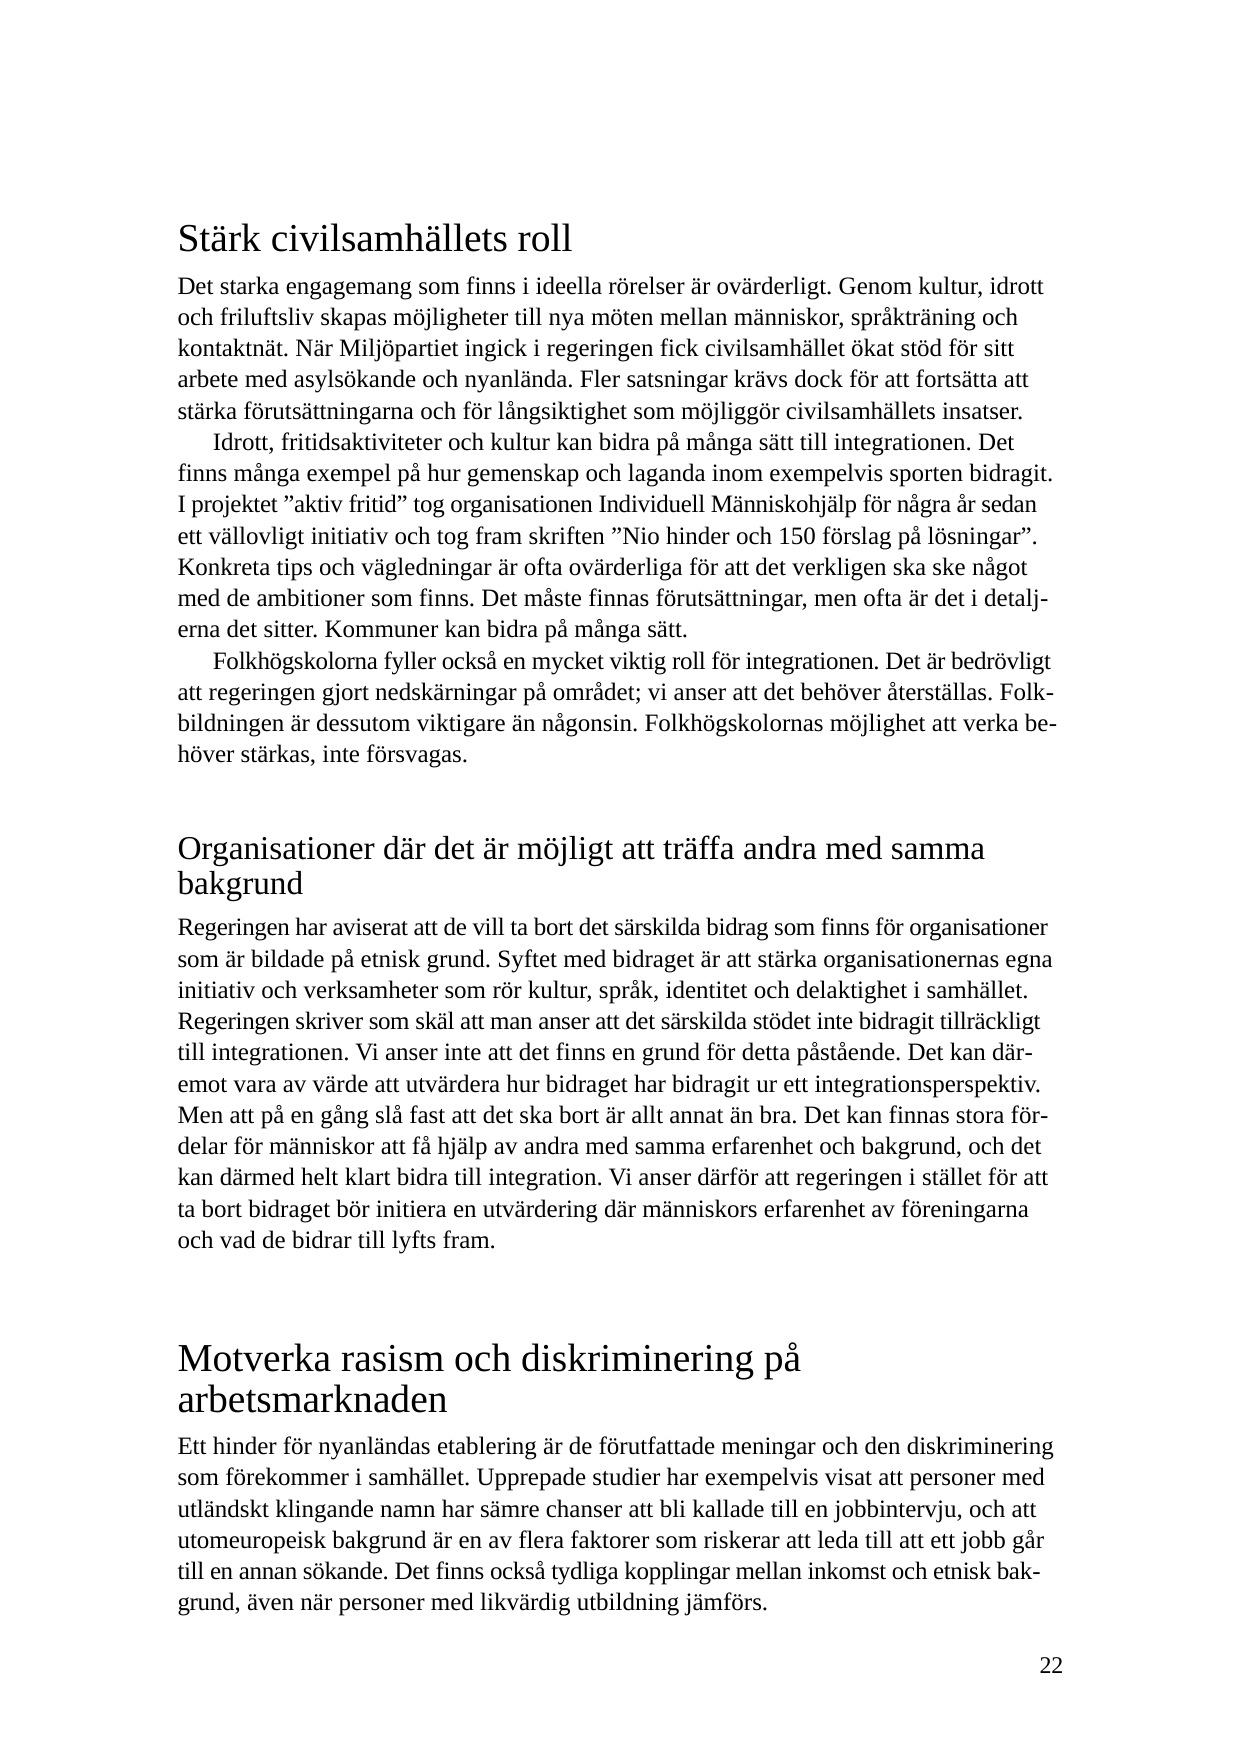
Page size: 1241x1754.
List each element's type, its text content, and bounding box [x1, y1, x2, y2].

subtitle Stärk civilsamhällets roll [177, 219, 1063, 260]
subtitle Motverka rasism och diskriminering på arbetsmarknaden [177, 1339, 1063, 1420]
text Det starka engagemang som finns i ideella rörelser är ovärderligt. Genom kultur, idrott och friluftsliv skapas möjligheter till nya möten mellan människor, språkträning och kontaktnät. När Miljöpartiet ingick i regeringen fick civilsamhället ökat stöd för sitt arbete med asylsökande och nyanlända. Fler satsningar krävs dock för att fortsätta att stärka förutsättningarna och för långsiktighet som möjliggör civilsamhällets insatser. [177, 268, 1063, 424]
text Ett hinder för nyanländas etablering är de förutfattade meningar och den diskriminering som förekommer i samhället. Upprepade studier har exempelvis visat att personer med utländskt klingande namn har sämre chanser att bli kallade till en jobbintervju, och att utomeuropeisk bakgrund är en av flera faktorer som riskerar att leda till att ett jobb går till en annan sökande. Det finns också tydliga kopplingar mellan inkomst och etnisk bakgrund, även när personer med likvärdig utbildning jämförs. [177, 1429, 1063, 1616]
text Folkhögskolorna fyller också en mycket viktig roll för integrationen. Det är bedrövligt att regeringen gjort nedskärningar på området; vi anser att det behöver återställas. Folkbildningen är dessutom viktigare än någonsin. Folkhögskolornas möjlighet att verka behöver stärkas, inte försvagas. [177, 643, 1063, 768]
subtitle Organisationer där det är möjligt att träffa andra med samma bakgrund [177, 831, 1063, 902]
text Regeringen har aviserat att de vill ta bort det särskilda bidrag som finns för organisationer som är bildade på etnisk grund. Syftet med bidraget är att stärka organisationernas egna initiativ och verksamheter som rör kultur, språk, identitet och delaktighet i samhället. Regeringen skriver som skäl att man anser att det särskilda stödet inte bidragit tillräckligt till integrationen. Vi anser inte att det finns en grund för detta påstående. Det kan däremot vara av värde att utvärdera hur bidraget har bidragit ur ett integrationsperspektiv. Men att på en gång slå fast att det ska bort är allt annat än bra. Det kan finnas stora fördelar för människor att få hjälp av andra med samma erfarenhet och bakgrund, och det kan därmed helt klart bidra till integration. Vi anser därför att regeringen i stället för att ta bort bidraget bör initiera en utvärdering där människors erfarenhet av föreningarna och vad de bidrar till lyfts fram. [177, 910, 1063, 1254]
text Idrott, fritidsaktiviteter och kultur kan bidra på många sätt till integrationen. Det finns många exempel på hur gemenskap och laganda inom exempelvis sporten bidragit. I projektet ”aktiv fritid” tog organisationen Individuell Människohjälp för några år sedan ett vällovligt initiativ och tog fram skriften ”Nio hinder och 150 förslag på lösningar”. Konkreta tips och vägledningar är ofta ovärderliga för att det verkligen ska ske något med de ambitioner som finns. Det måste finnas förutsättningar, men ofta är det i detaljerna det sitter. Kommuner kan bidra på många sätt. [177, 424, 1063, 643]
